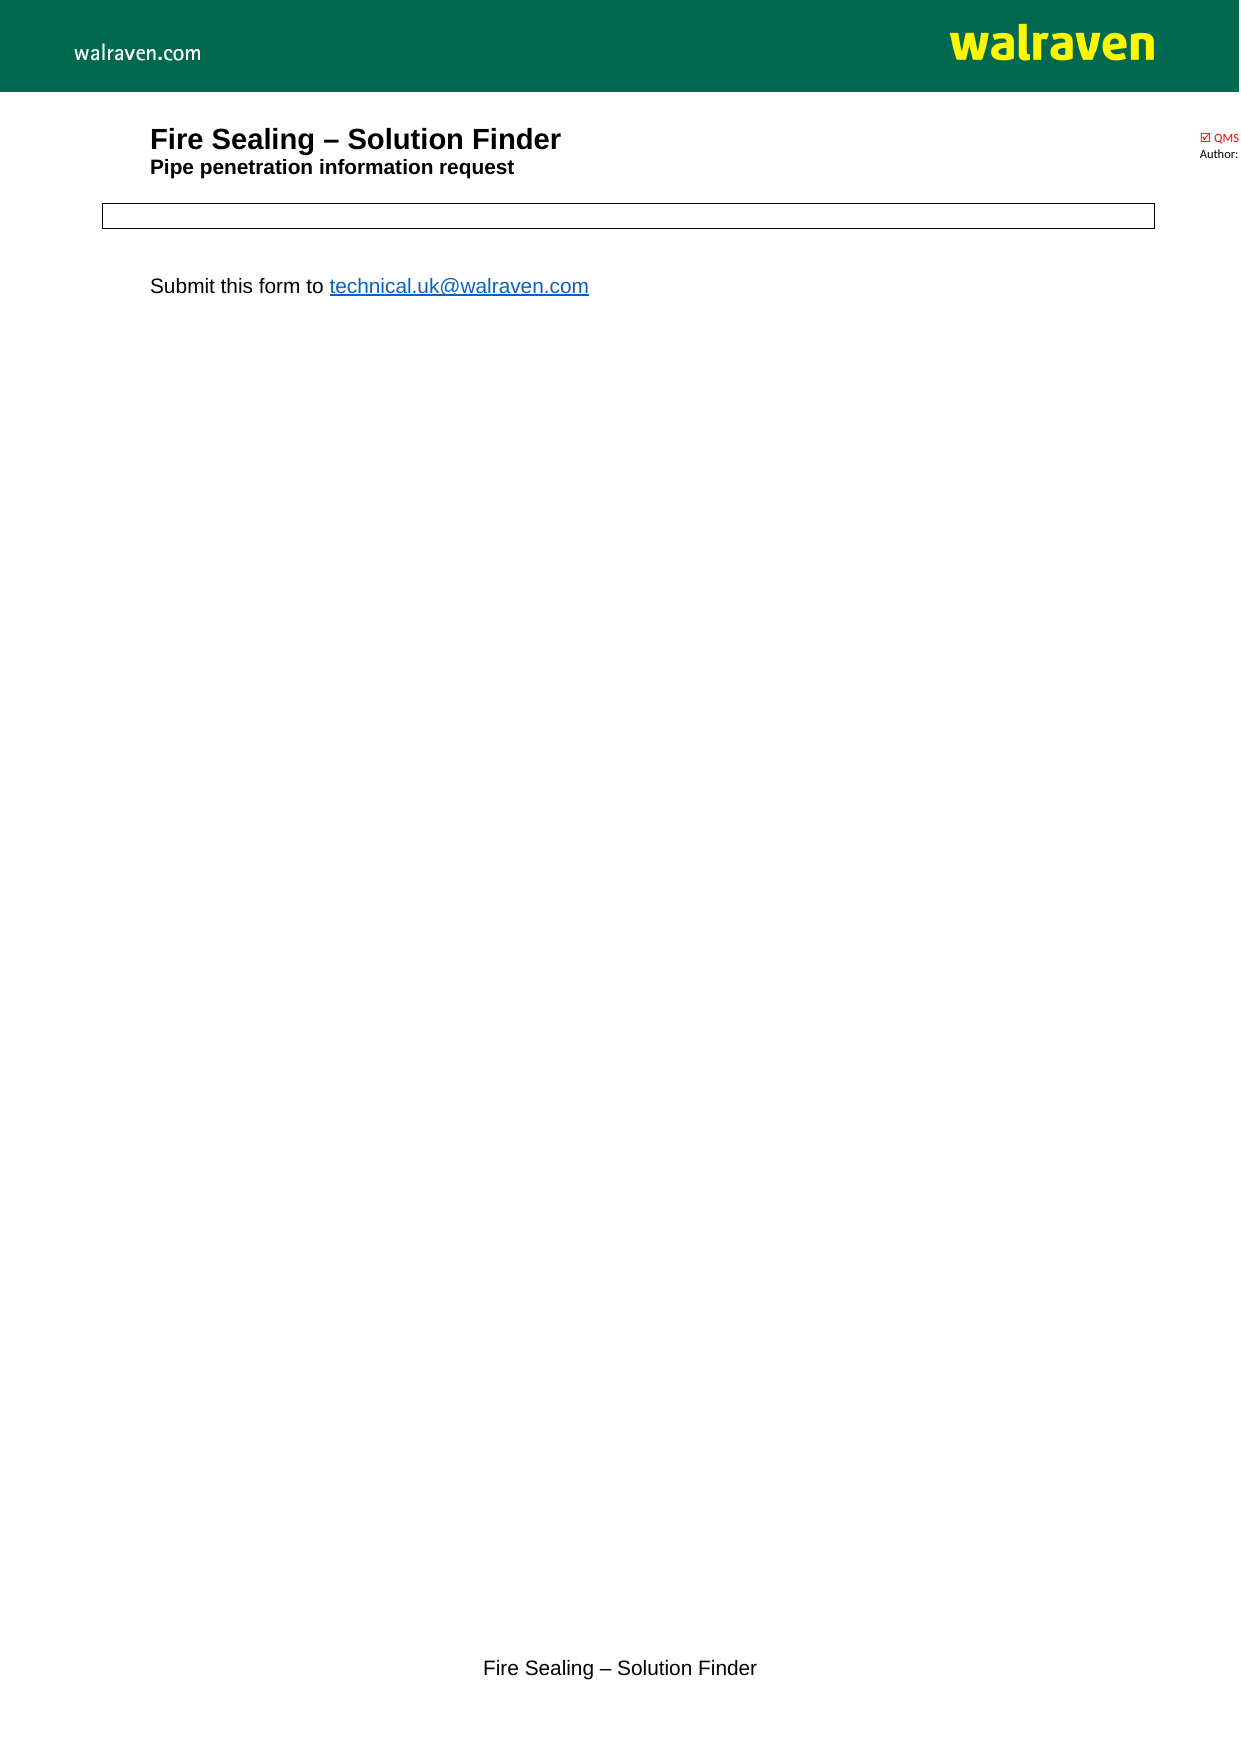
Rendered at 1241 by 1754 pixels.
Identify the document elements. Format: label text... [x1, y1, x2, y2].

text Submit this form to technical.uk@walraven.com [150, 273, 1090, 297]
table_cell [103, 204, 1154, 227]
picture [0, 0, 1239, 92]
